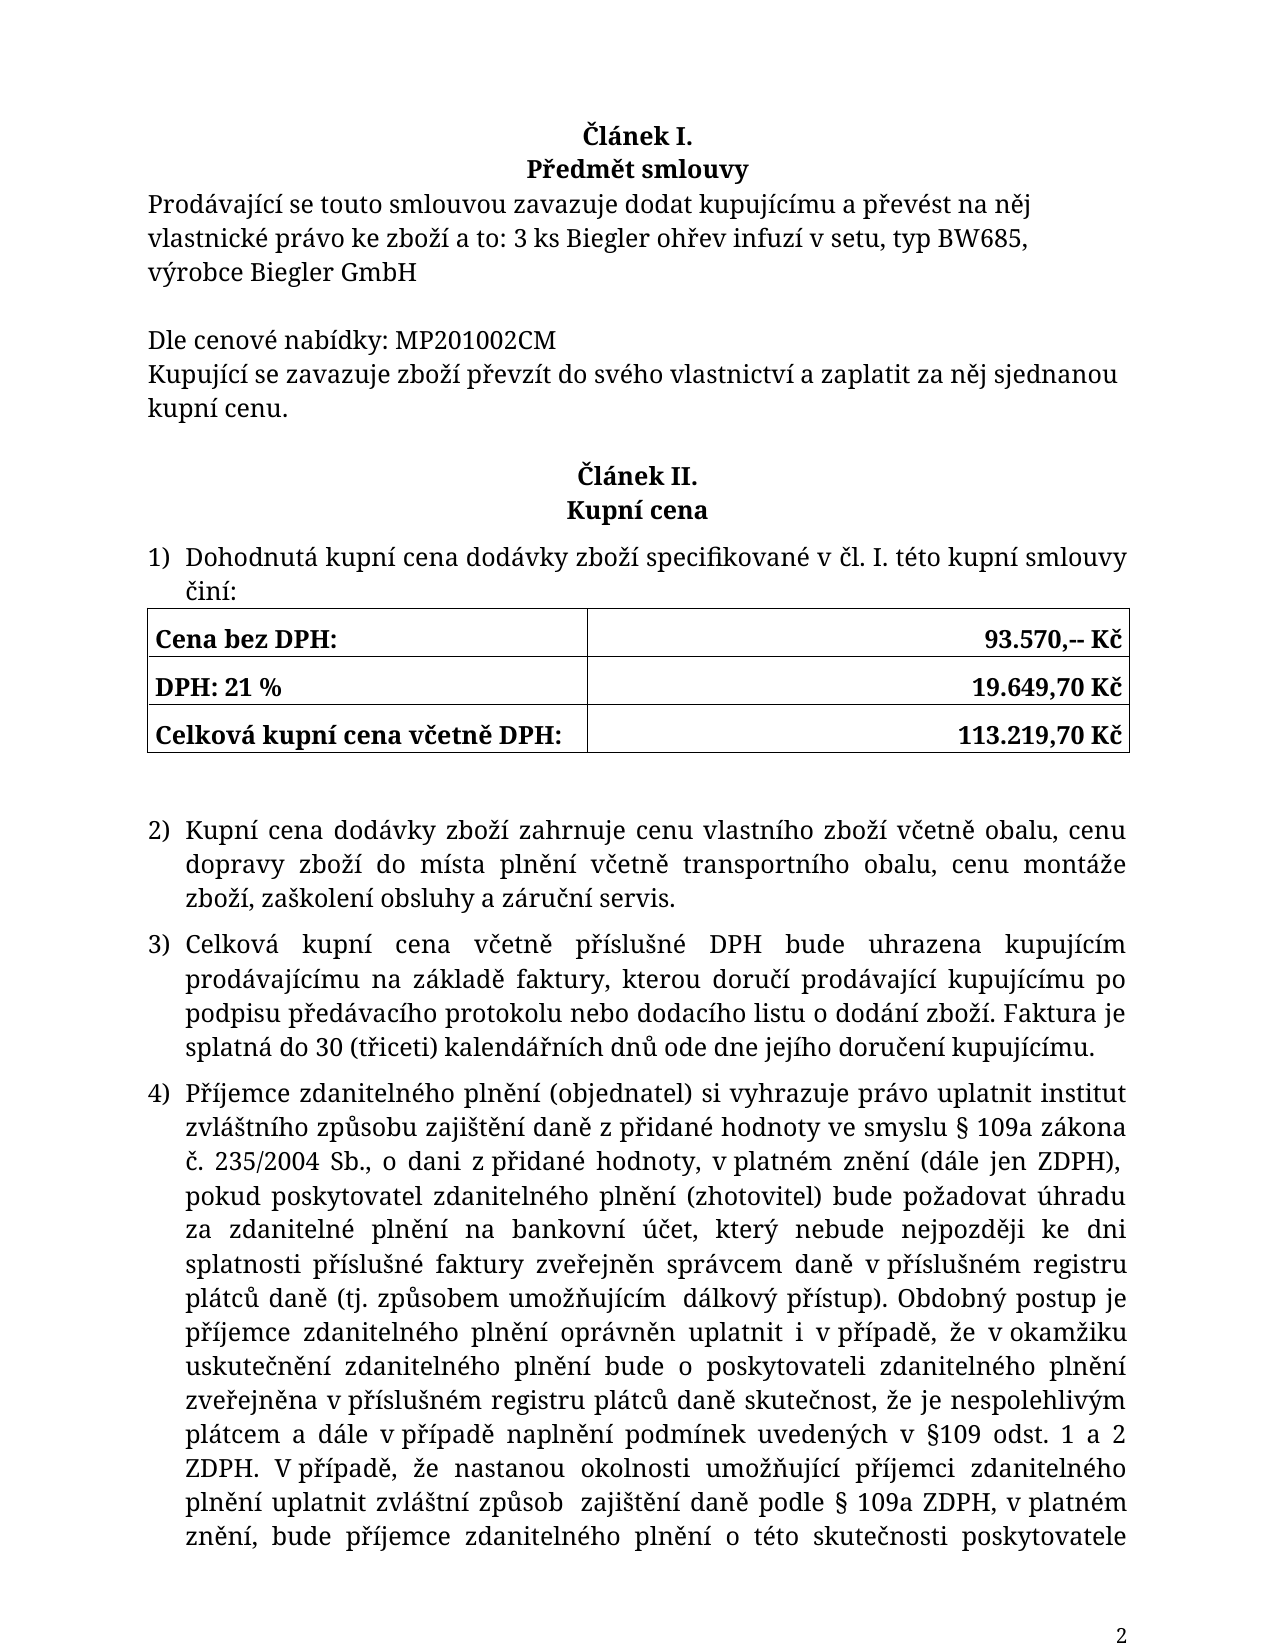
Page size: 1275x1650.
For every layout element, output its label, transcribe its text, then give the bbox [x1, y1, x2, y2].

table_header 93.570,-- Kč [588, 609, 1129, 656]
subtitle Článek I. [148, 118, 1127, 152]
table_cell Celková kupní cena včetně DPH: [148, 705, 587, 752]
text Dle cenové nabídky: MP201002CM [148, 322, 1127, 357]
text Kupující se zavazuje zboží převzít do svého vlastnictví a zaplatit za něj sjednanou kupní cenu. [148, 357, 1127, 425]
table_header Cena bez DPH: [148, 609, 587, 656]
table_cell 113.219,70 Kč [588, 705, 1129, 752]
table_cell DPH: 21 % [148, 657, 587, 704]
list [148, 1076, 1127, 1553]
subtitle Prodávající se touto smlouvou zavazuje dodat kupujícímu a převést na něj vlastnické právo ke zboží a to: 3 ks Biegler ohřev infuzí v setu, typ BW685, výrobce Biegler GmbH [148, 186, 1127, 288]
subtitle Předmět smlouvy [148, 152, 1127, 186]
text Článek II. [148, 459, 1127, 493]
table_cell 19.649,70 Kč [588, 657, 1129, 704]
list Dohodnutá kupní cena dodávky zboží specifikované v čl. I. této kupní smlouvy činí: [148, 539, 1127, 607]
text Kupní cena [148, 493, 1127, 527]
list Celková kupní cena včetně příslušné DPH bude uhrazena kupujícím prodávajícímu na základě faktury, kterou doručí prodávající kupujícímu po podpisu předávacího protokolu nebo dodacího listu o dodání zboží. Faktura je splatná do 30 (třiceti) kalendářních dnů ode dne jejího doručení kupujícímu. [148, 927, 1127, 1063]
list Kupní cena dodávky zboží zahrnuje cenu vlastního zboží včetně obalu, cenu dopravy zboží do místa plnění včetně transportního obalu, cenu montáže zboží, zaškolení obsluhy a záruční servis. [148, 812, 1127, 915]
